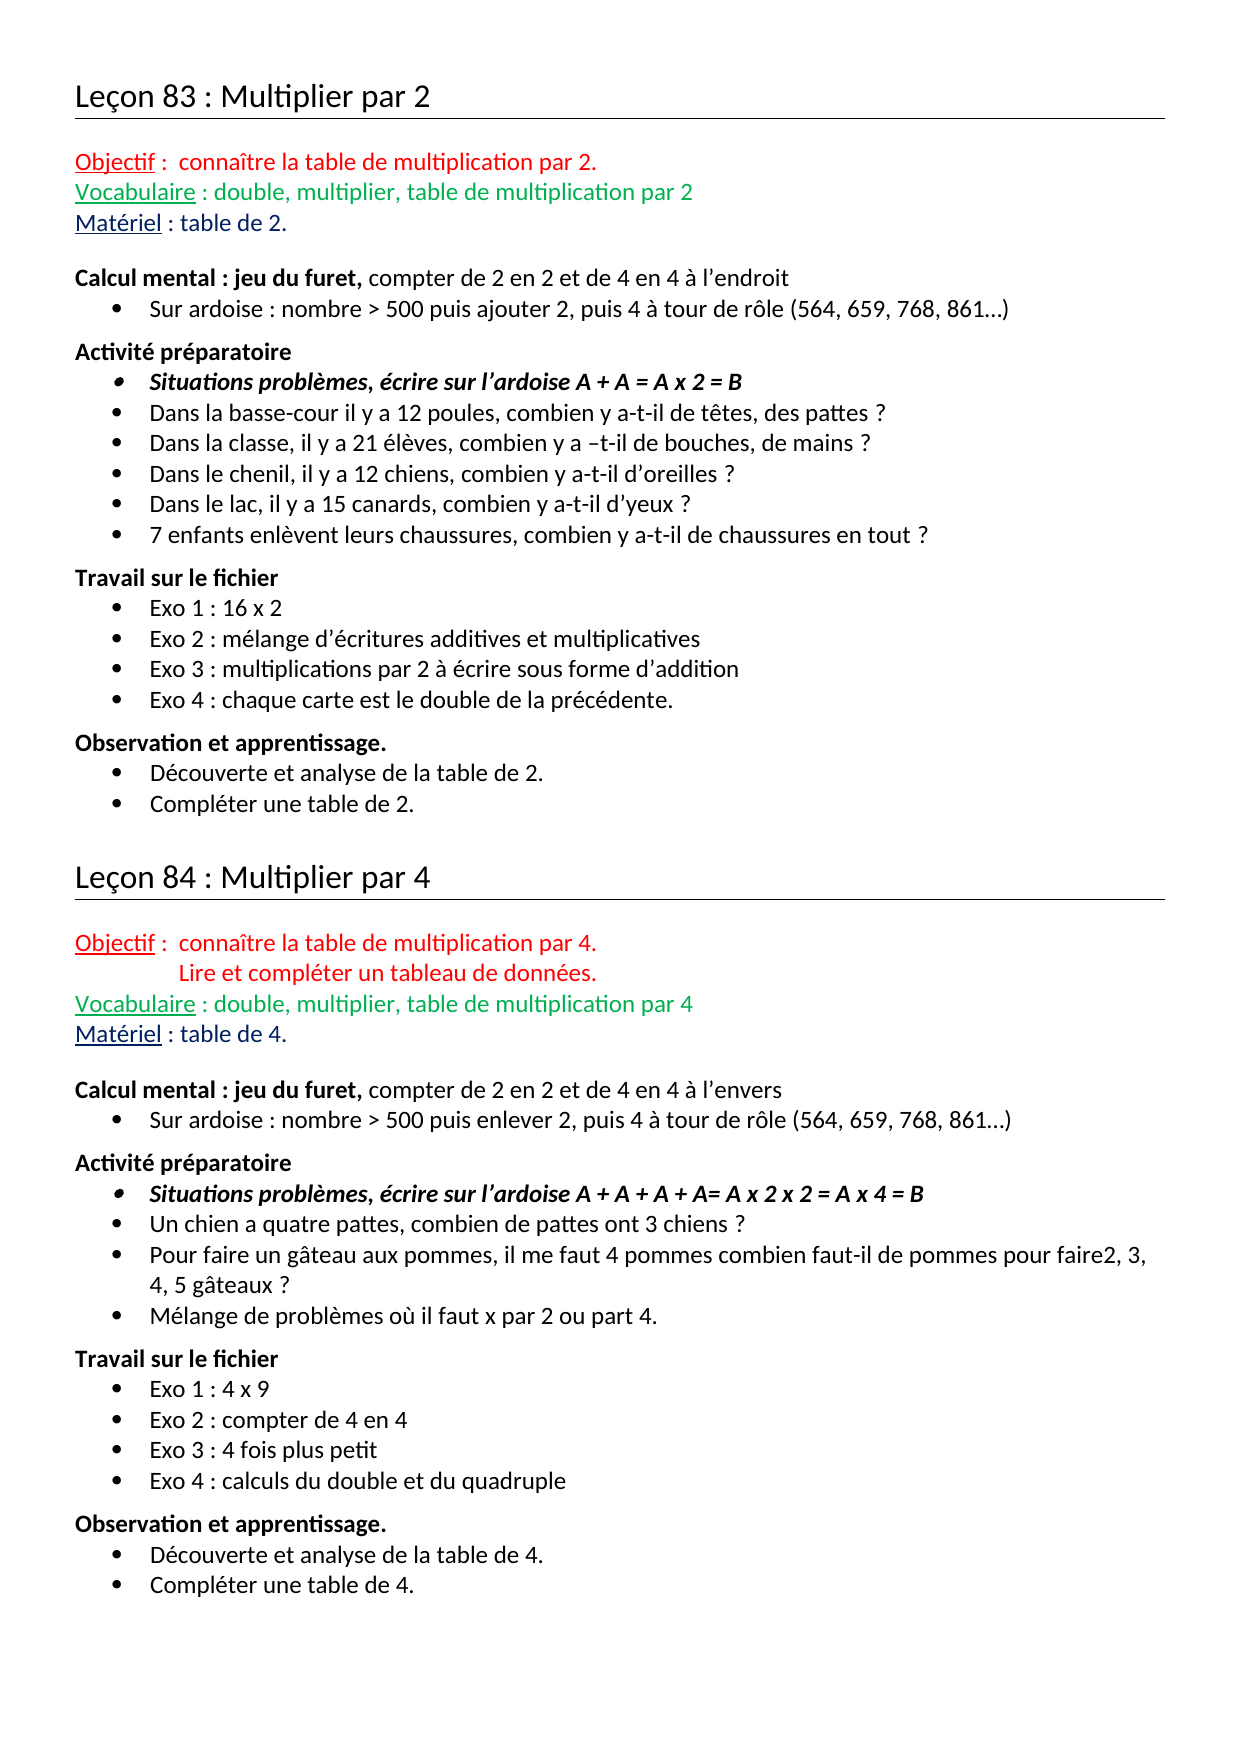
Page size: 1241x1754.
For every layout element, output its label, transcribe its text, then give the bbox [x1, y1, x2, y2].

text Objectif : connaître la table de multiplication par 2. [75, 146, 1165, 176]
list Compléter une table de 4. [112, 1569, 1165, 1600]
list Sur ardoise : nombre > 500 puis enlever 2, puis 4 à tour de rôle (564, 659, 768, 861…) [112, 1104, 1165, 1135]
text Activité préparatoire [75, 336, 1165, 366]
text Vocabulaire : double, multiplier, table de multiplication par 2 [75, 176, 1165, 207]
text Matériel : table de 4. [75, 1018, 1165, 1049]
list Mélange de problèmes où il faut x par 2 ou part 4. [112, 1300, 1165, 1331]
text Activité préparatoire [75, 1147, 1165, 1178]
list Situations problèmes, écrire sur l’ardoise A + A + A + A= A x 2 x 2 = A x 4 = B [112, 1178, 1165, 1208]
list Découverte et analyse de la table de 4. [112, 1539, 1165, 1569]
list Dans la basse-cour il y a 12 poules, combien y a-t-il de têtes, des pattes ? [112, 397, 1165, 427]
list Dans la classe, il y a 21 élèves, combien y a –t-il de bouches, de mains ? [112, 427, 1165, 458]
list Exo 2 : compter de 4 en 4 [112, 1404, 1165, 1435]
text Lire et compléter un tableau de données. [75, 957, 1165, 988]
list Exo 1 : 4 x 9 [112, 1374, 1165, 1404]
list Découverte et analyse de la table de 2. [112, 758, 1165, 788]
text Calcul mental : jeu du furet, compter de 2 en 2 et de 4 en 4 à l’endroit [75, 262, 1165, 293]
list Exo 2 : mélange d’écritures additives et multiplicatives [112, 623, 1165, 653]
text Objectif : connaître la table de multiplication par 4. [75, 927, 1165, 957]
text Matériel : table de 2. [75, 207, 1165, 237]
list Pour faire un gâteau aux pommes, il me faut 4 pommes combien faut-il de pommes pour faire2, 3, 4, 5 gâteaux ? [112, 1239, 1165, 1300]
text Leçon 84 : Multiplier par 4 [75, 856, 1165, 899]
text Vocabulaire : double, multiplier, table de multiplication par 4 [75, 988, 1165, 1018]
list Sur ardoise : nombre > 500 puis ajouter 2, puis 4 à tour de rôle (564, 659, 768, 861…) [112, 293, 1165, 323]
text Travail sur le fichier [75, 562, 1165, 592]
list Exo 1 : 16 x 2 [112, 592, 1165, 623]
list 7 enfants enlèvent leurs chaussures, combien y a-t-il de chaussures en tout ? [112, 519, 1165, 549]
list Exo 3 : 4 fois plus petit [112, 1435, 1165, 1465]
list Exo 3 : multiplications par 2 à écrire sous forme d’addition [112, 653, 1165, 684]
text Calcul mental : jeu du furet, compter de 2 en 2 et de 4 en 4 à l’envers [75, 1074, 1165, 1104]
list Compléter une table de 2. [112, 788, 1165, 819]
text Leçon 83 : Multiplier par 2 [75, 75, 1165, 118]
list Dans le chenil, il y a 12 chiens, combien y a-t-il d’oreilles ? [112, 458, 1165, 488]
text Travail sur le fichier [75, 1343, 1165, 1374]
list Situations problèmes, écrire sur l’ardoise A + A = A x 2 = B [112, 366, 1165, 397]
list Exo 4 : chaque carte est le double de la précédente. [112, 684, 1165, 714]
text Observation et apprentissage. [75, 1508, 1165, 1539]
list Dans le lac, il y a 15 canards, combien y a-t-il d’yeux ? [112, 488, 1165, 519]
text Observation et apprentissage. [75, 727, 1165, 758]
list Un chien a quatre pattes, combien de pattes ont 3 chiens ? [112, 1208, 1165, 1239]
list Exo 4 : calculs du double et du quadruple [112, 1465, 1165, 1496]
